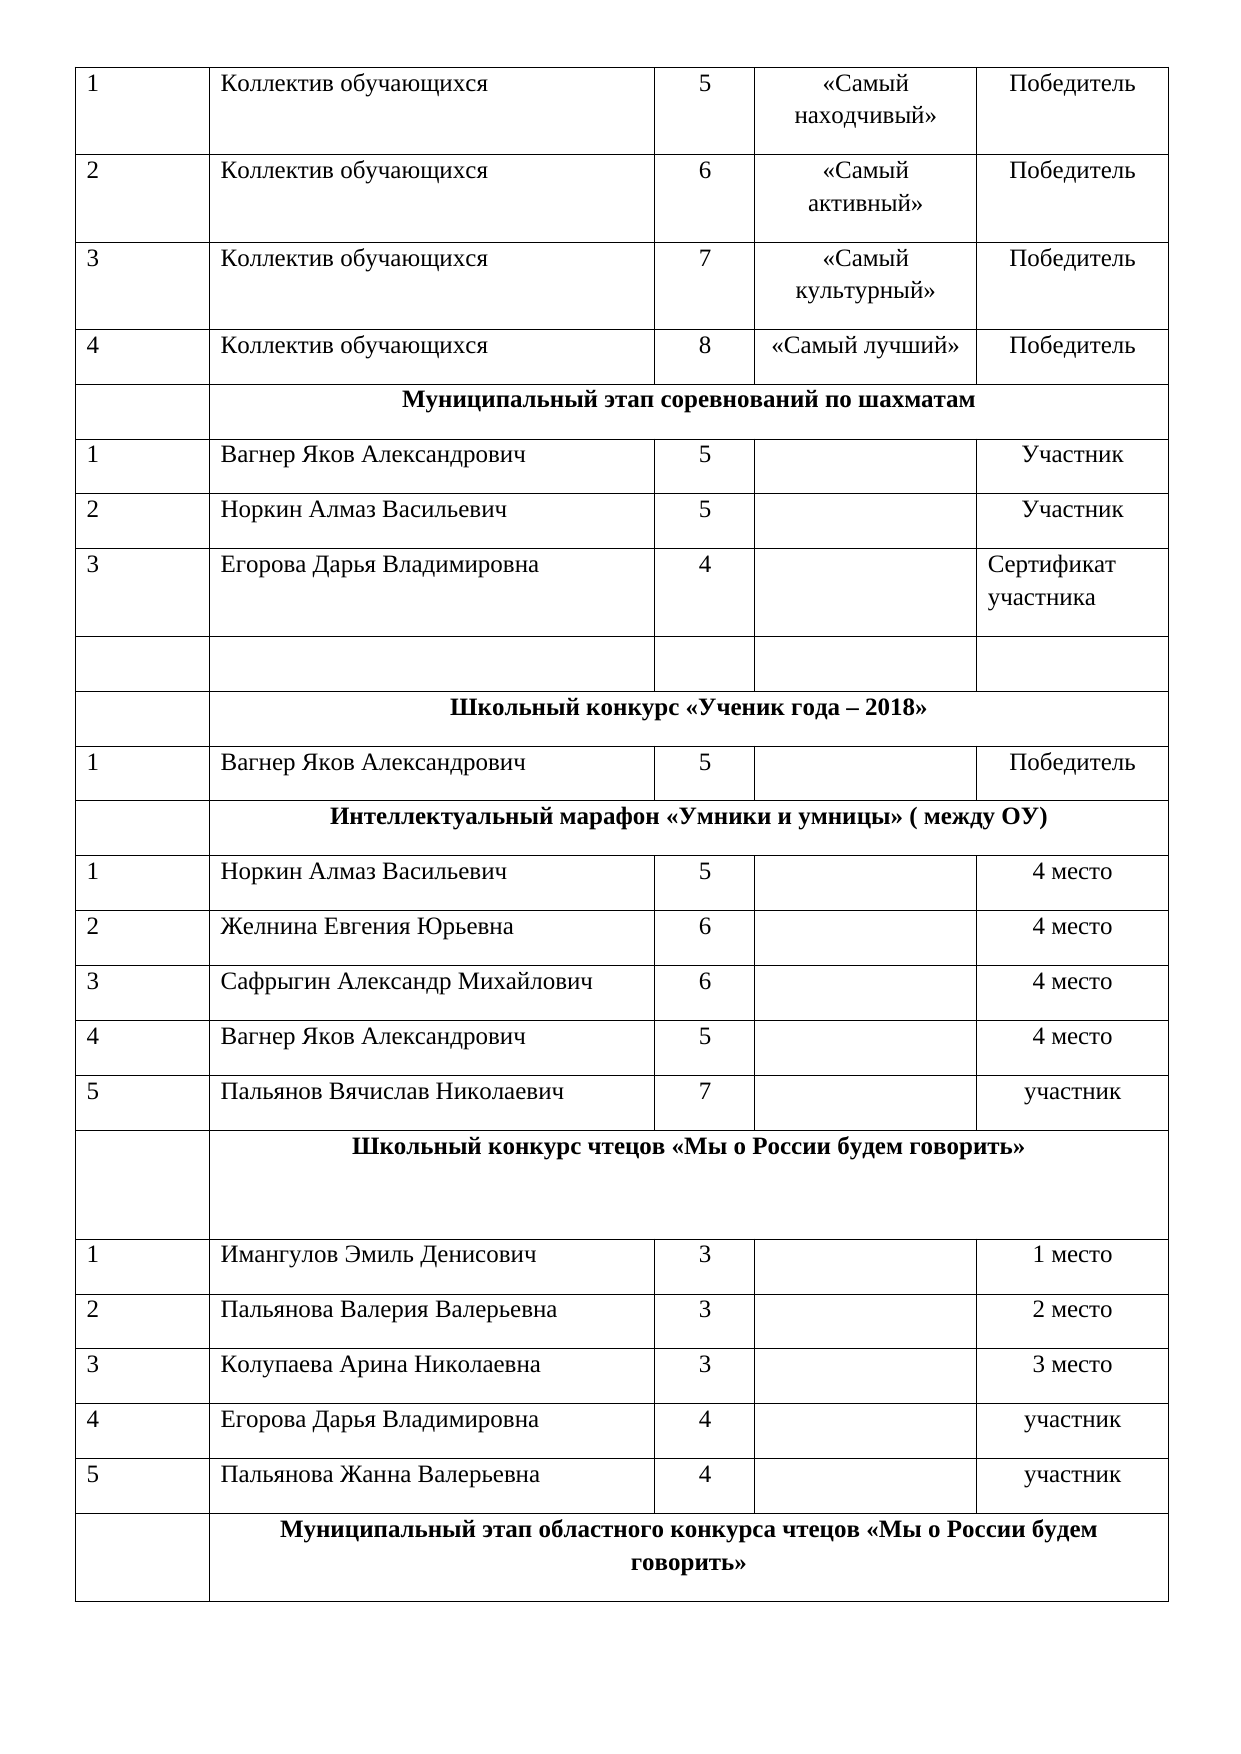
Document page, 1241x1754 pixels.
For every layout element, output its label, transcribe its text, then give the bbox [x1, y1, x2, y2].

table_cell [76, 1131, 209, 1238]
table_cell 4 [76, 1404, 209, 1458]
table_cell 4 [76, 1021, 209, 1075]
table_cell 5 [655, 440, 754, 493]
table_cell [210, 1514, 1168, 1601]
table_cell [755, 1404, 976, 1458]
table_cell 5 [655, 747, 754, 800]
table_cell [76, 385, 209, 438]
table_cell [755, 1021, 976, 1075]
table_cell 3 [76, 243, 209, 329]
table_cell «Самый активный» [755, 155, 976, 242]
table_cell Егорова Дарья Владимировна [210, 549, 654, 636]
table_cell 5 [655, 68, 754, 154]
table_cell 4 [76, 330, 209, 383]
table_cell 4 [655, 1459, 754, 1513]
table_cell Вагнер Яков Александрович [210, 747, 654, 800]
table_cell Пальянов Вячислав Николаевич [210, 1076, 654, 1130]
table_cell Пальянова Жанна Валерьевна [210, 1459, 654, 1513]
table_cell Норкин Алмаз Васильевич [210, 856, 654, 910]
table_cell Интеллектуальный марафон «Умники и умницы» ( между ОУ) [210, 801, 1168, 855]
table_cell 8 [655, 330, 754, 383]
table_cell [755, 911, 976, 965]
table_cell Школьный конкурс «Ученик года – 2018» [210, 692, 1168, 746]
table_cell Коллектив обучающихся [210, 155, 654, 242]
table_cell Норкин Алмаз Васильевич [210, 494, 654, 548]
table_cell [755, 1240, 976, 1293]
table_cell Вагнер Яков Александрович [210, 1021, 654, 1075]
table_cell 1 [76, 856, 209, 910]
table_cell 3 [655, 1349, 754, 1403]
table_cell Желнина Евгения Юрьевна [210, 911, 654, 965]
table_cell 7 [655, 1076, 754, 1130]
table_cell Участник [977, 494, 1168, 548]
table_cell 1 [76, 747, 209, 800]
table_cell Имангулов Эмиль Денисович [210, 1240, 654, 1293]
table_cell 2 [76, 155, 209, 242]
table_cell [755, 494, 976, 548]
table_cell 6 [655, 966, 754, 1020]
table_cell [210, 637, 654, 691]
table_cell «Самый находчивый» [755, 68, 976, 154]
table_cell 5 [76, 1076, 209, 1130]
table_cell 4 место [977, 911, 1168, 965]
table_cell [755, 440, 976, 493]
table_cell [755, 747, 976, 800]
table_cell 2 [76, 1295, 209, 1348]
table_cell участник [977, 1404, 1168, 1458]
table_cell [755, 856, 976, 910]
table_cell [76, 692, 209, 746]
table_cell участник [977, 1076, 1168, 1130]
table_cell 3 [76, 966, 209, 1020]
table_cell Победитель [977, 68, 1168, 154]
table_cell «Самый культурный» [755, 243, 976, 329]
table_cell 3 [76, 1349, 209, 1403]
table_cell Колупаева Арина Николаевна [210, 1349, 654, 1403]
table_cell 1 место [977, 1240, 1168, 1293]
table_cell [755, 1459, 976, 1513]
table_cell 4 [655, 549, 754, 636]
table_cell 7 [655, 243, 754, 329]
table_cell 2 место [977, 1295, 1168, 1348]
table_cell 2 [76, 911, 209, 965]
table_cell 4 [655, 1404, 754, 1458]
table_cell 3 [655, 1240, 754, 1293]
table_cell [977, 637, 1168, 691]
table_cell Муниципальный этап соревнований по шахматам [210, 385, 1168, 438]
table_cell Сертификат участника [977, 549, 1168, 636]
table_cell Победитель [977, 747, 1168, 800]
table_cell Коллектив обучающихся [210, 68, 654, 154]
table_cell 6 [655, 911, 754, 965]
table_cell Коллектив обучающихся [210, 243, 654, 329]
table_cell [755, 637, 976, 691]
table_cell [76, 1514, 209, 1601]
table_cell [755, 1076, 976, 1130]
table_cell Участник [977, 440, 1168, 493]
table_cell [755, 1295, 976, 1348]
table_cell 3 место [977, 1349, 1168, 1403]
table_cell [76, 801, 209, 855]
table_cell [755, 1349, 976, 1403]
table_cell Школьный конкурс чтецов «Мы о России будем говорить» [210, 1131, 1168, 1238]
table_cell Победитель [977, 155, 1168, 242]
table_cell Вагнер Яков Александрович [210, 440, 654, 493]
table_cell 5 [76, 1459, 209, 1513]
table_cell 1 [76, 440, 209, 493]
table_cell [755, 966, 976, 1020]
table_cell 4 место [977, 1021, 1168, 1075]
table_cell 5 [655, 494, 754, 548]
table_cell «Самый лучший» [755, 330, 976, 383]
table_cell 5 [655, 1021, 754, 1075]
table_cell Пальянова Валерия Валерьевна [210, 1295, 654, 1348]
table_cell [655, 637, 754, 691]
table_cell 3 [76, 549, 209, 636]
table_cell [76, 637, 209, 691]
table_cell участник [977, 1459, 1168, 1513]
table_cell Победитель [977, 330, 1168, 383]
table_cell Коллектив обучающихся [210, 330, 654, 383]
table_cell 4 место [977, 856, 1168, 910]
table_cell 1 [76, 1240, 209, 1293]
table_cell 6 [655, 155, 754, 242]
table_cell Победитель [977, 243, 1168, 329]
table_cell Сафрыгин Александр Михайлович [210, 966, 654, 1020]
table_cell [755, 549, 976, 636]
table_cell 4 место [977, 966, 1168, 1020]
table_cell Егорова Дарья Владимировна [210, 1404, 654, 1458]
table_cell 5 [655, 856, 754, 910]
table_cell 2 [76, 494, 209, 548]
table_cell 1 [76, 68, 209, 154]
table_cell 3 [655, 1295, 754, 1348]
